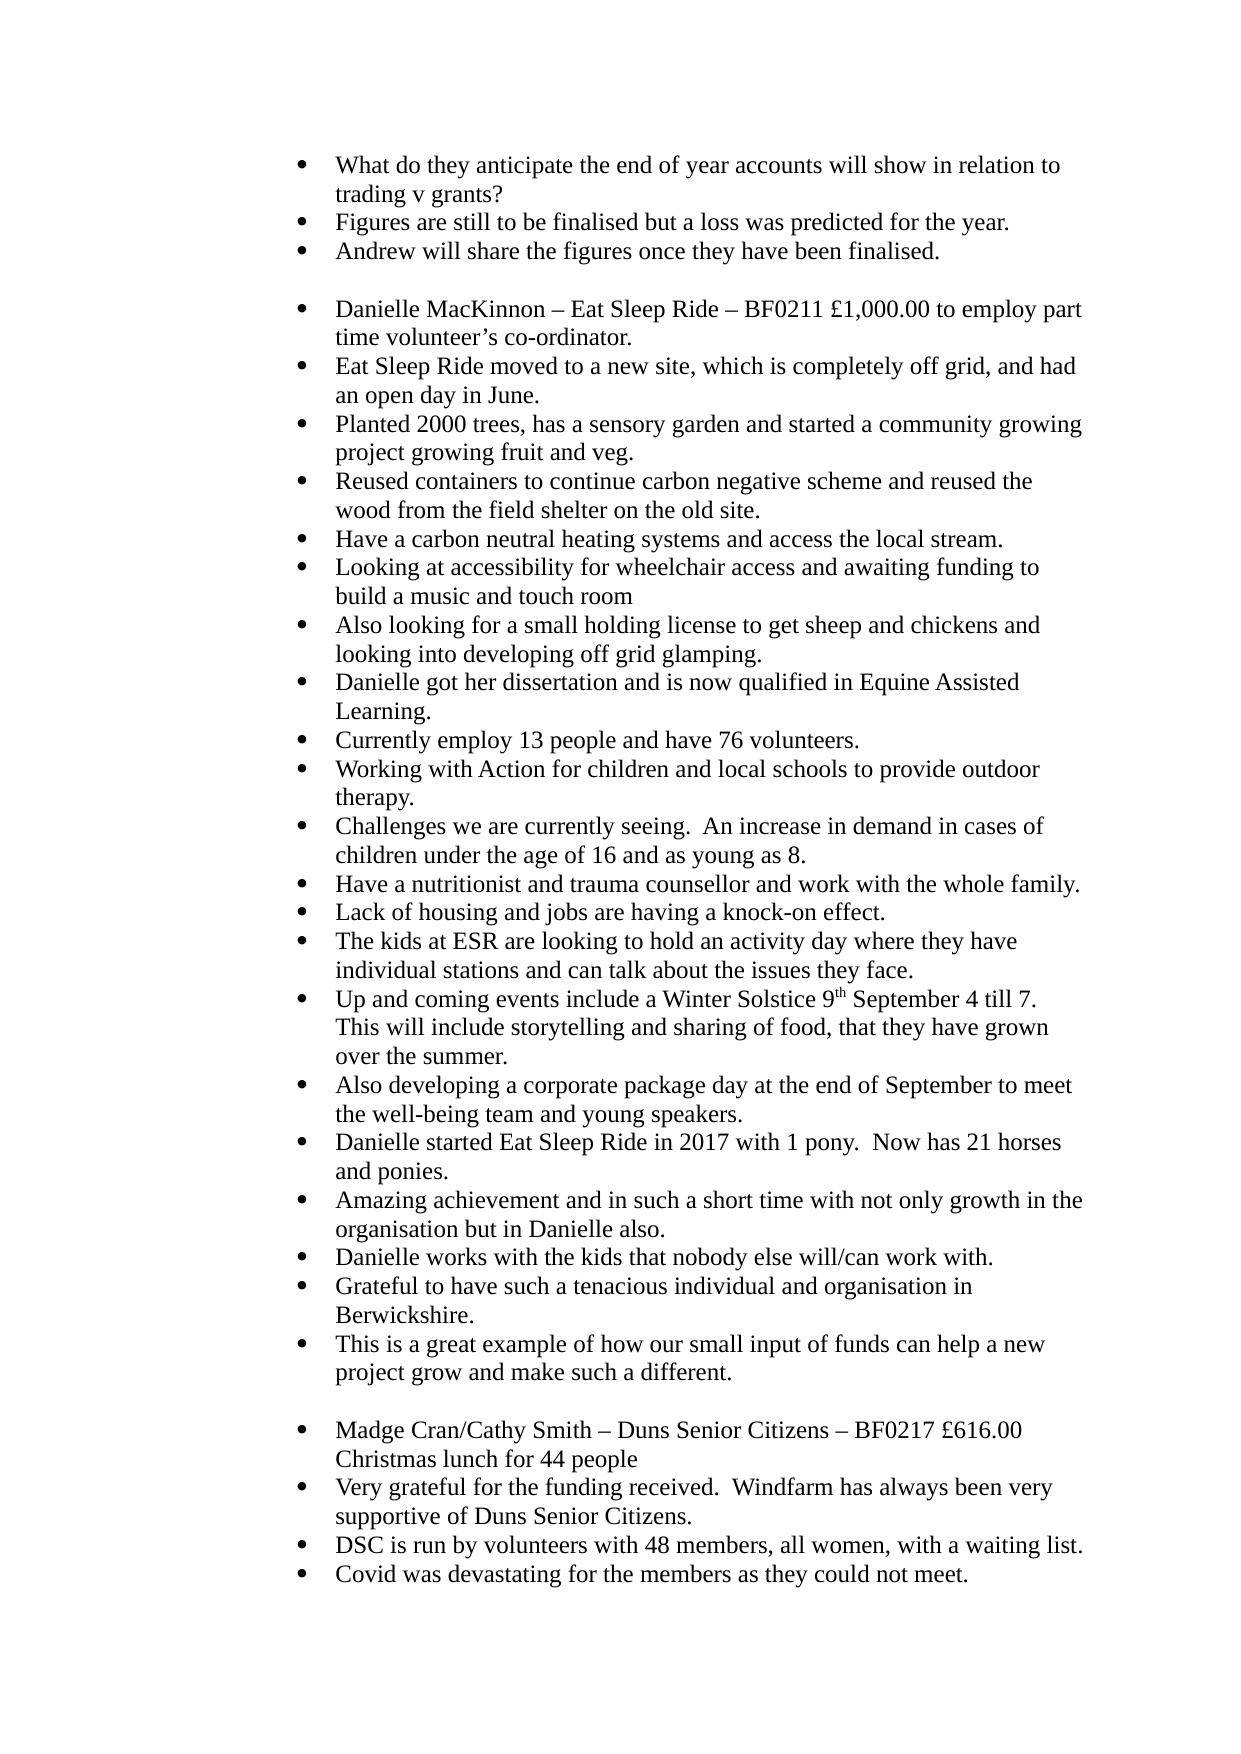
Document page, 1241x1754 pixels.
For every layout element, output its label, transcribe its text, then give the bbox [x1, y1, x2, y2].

list Covid was devastating for the members as they could not meet. [298, 1559, 1090, 1587]
list DSC is run by volunteers with 48 members, all women, with a waiting list. [298, 1530, 1090, 1559]
list Up and coming events include a Winter Solstice 9th September 4 till 7. This will include storytelling and sharing of food, that they have grown over the summer. [298, 984, 1090, 1070]
list Looking at accessibility for wheelchair access and awaiting funding to build a music and touch room [298, 552, 1090, 610]
list The kids at ESR are looking to hold an activity day where they have individual stations and can talk about the issues they face. [298, 926, 1090, 984]
list Very grateful for the funding received. Windfarm has always been very supportive of Duns Senior Citizens. [298, 1472, 1090, 1530]
list Grateful to have such a tenacious individual and organisation in Berwickshire. [298, 1271, 1090, 1329]
list Madge Cran/Cathy Smith – Duns Senior Citizens – BF0217 £616.00 Christmas lunch for 44 people [298, 1415, 1090, 1472]
list Eat Sleep Ride moved to a new site, which is completely off grid, and had an open day in June. [298, 351, 1090, 409]
list Reused containers to continue carbon negative scheme and reused the wood from the field shelter on the old site. [298, 466, 1090, 524]
list Amazing achievement and in such a short time with not only growth in the organisation but in Danielle also. [298, 1185, 1090, 1242]
list Have a nutritionist and trauma counsellor and work with the whole family. [298, 869, 1090, 897]
list Planted 2000 trees, has a sensory garden and started a community growing project growing fruit and veg. [298, 409, 1090, 466]
list Also looking for a small holding license to get sheep and chickens and looking into developing off grid glamping. [298, 610, 1090, 667]
list Danielle works with the kids that nobody else will/can work with. [298, 1242, 1090, 1271]
list Currently employ 13 people and have 76 volunteers. [298, 725, 1090, 754]
list What do they anticipate the end of year accounts will show in relation to trading v grants? [298, 150, 1090, 207]
list Challenges we are currently seeing. An increase in demand in cases of children under the age of 16 and as young as 8. [298, 811, 1090, 869]
list This is a great example of how our small input of funds can help a new project grow and make such a different. [298, 1329, 1090, 1386]
list Andrew will share the figures once they have been finalised. [298, 236, 1090, 265]
list Lack of housing and jobs are having a knock-on effect. [298, 897, 1090, 926]
list Working with Action for children and local schools to provide outdoor therapy. [298, 754, 1090, 811]
list Figures are still to be finalised but a loss was predicted for the year. [298, 207, 1090, 236]
list Danielle MacKinnon – Eat Sleep Ride – BF0211 £1,000.00 to employ part time volunteer’s co-ordinator. [298, 294, 1090, 351]
list Danielle got her dissertation and is now qualified in Equine Assisted Learning. [298, 667, 1090, 725]
list Also developing a corporate package day at the end of September to meet the well-being team and young speakers. [298, 1070, 1090, 1127]
list Have a carbon neutral heating systems and access the local stream. [298, 524, 1090, 552]
list Danielle started Eat Sleep Ride in 2017 with 1 pony. Now has 21 horses and ponies. [298, 1127, 1090, 1185]
